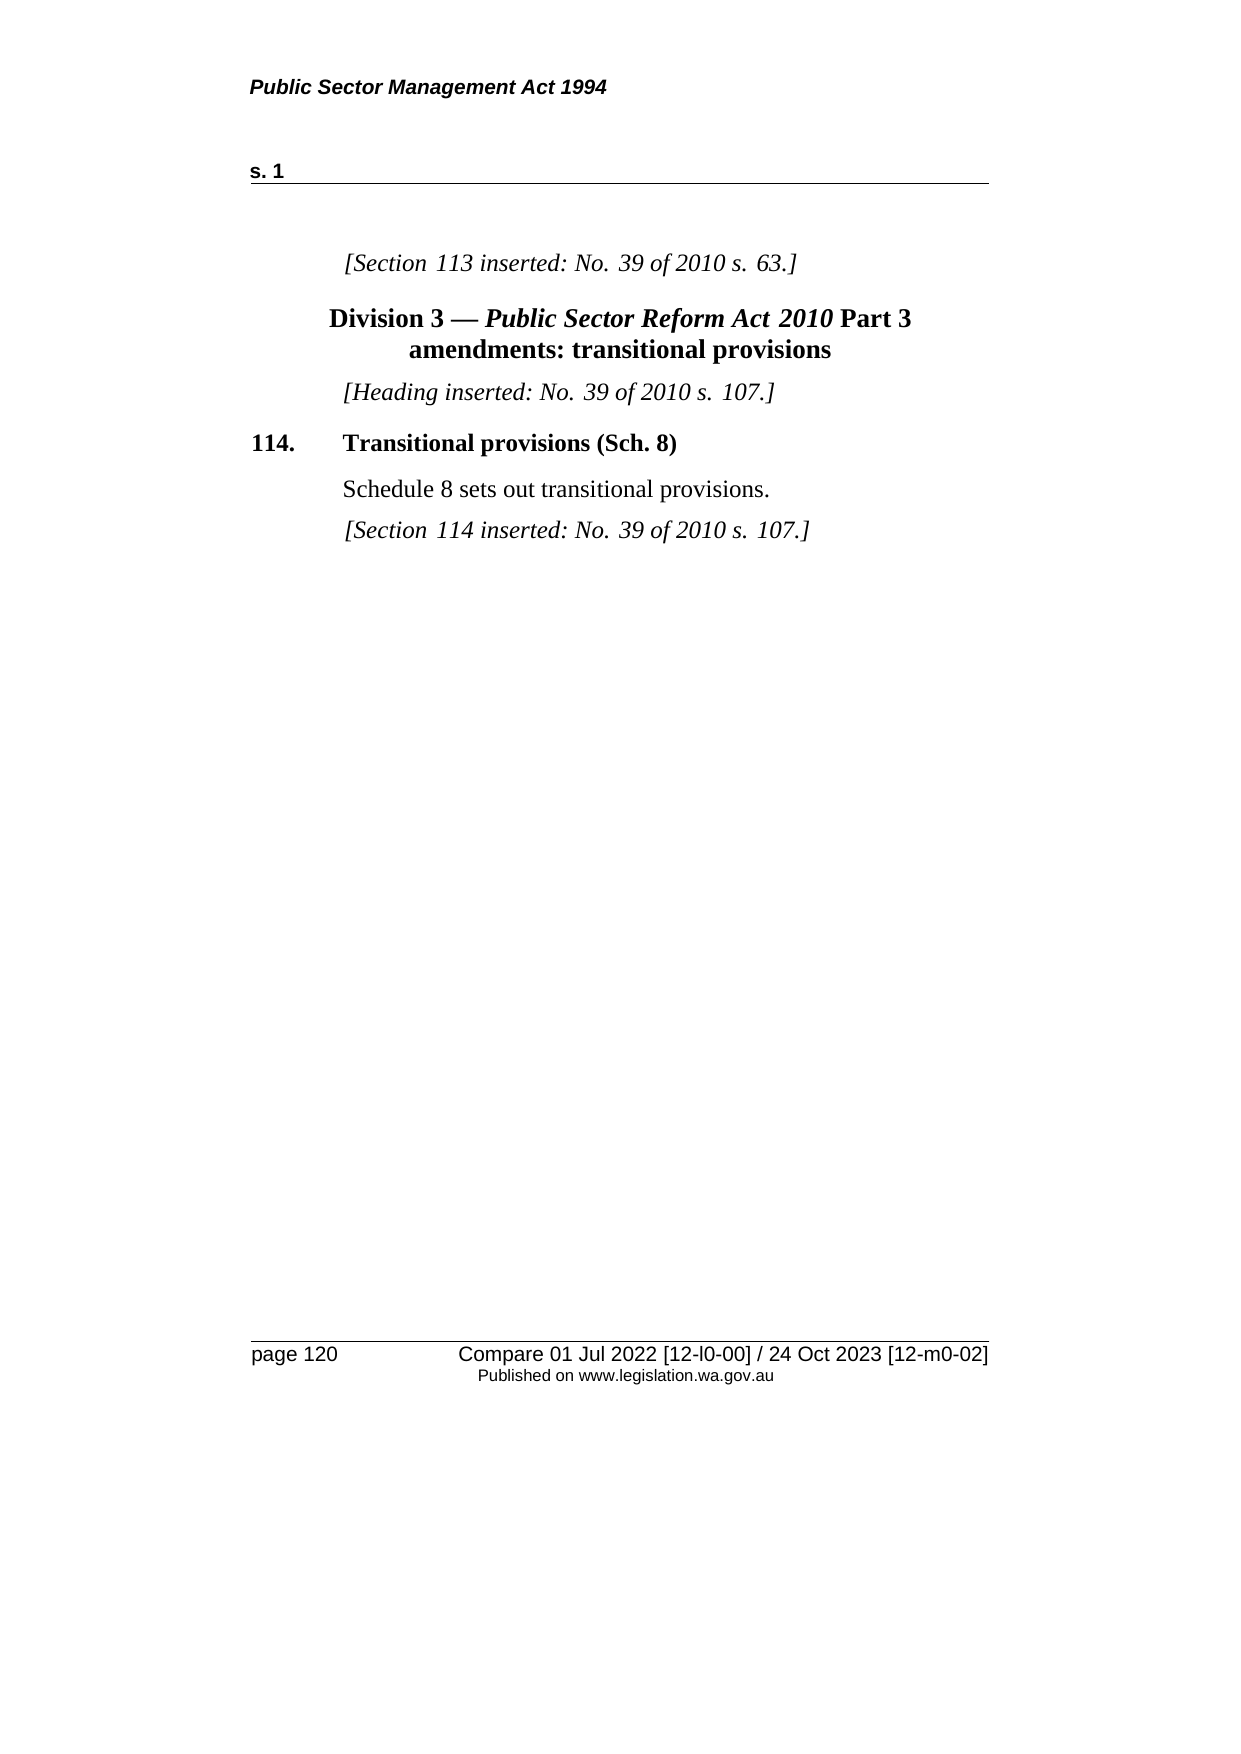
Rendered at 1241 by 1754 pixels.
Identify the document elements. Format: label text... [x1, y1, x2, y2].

subtitle [Heading inserted: No. 39 of 2010 s. 107.] [251, 377, 989, 405]
text [Section 114 inserted: No. 39 of 2010 s. 107.] [251, 515, 989, 544]
text [Section 113 inserted: No. 39 of 2010 s. 63.] [251, 248, 989, 277]
subtitle 114. Transitional provisions (Sch. 8) [251, 428, 989, 457]
subtitle Division 3 — Public Sector Reform Act 2010 Part 3 amendments: transitional provisions [251, 302, 989, 364]
text Schedule 8 sets out transitional provisions. [251, 474, 989, 502]
